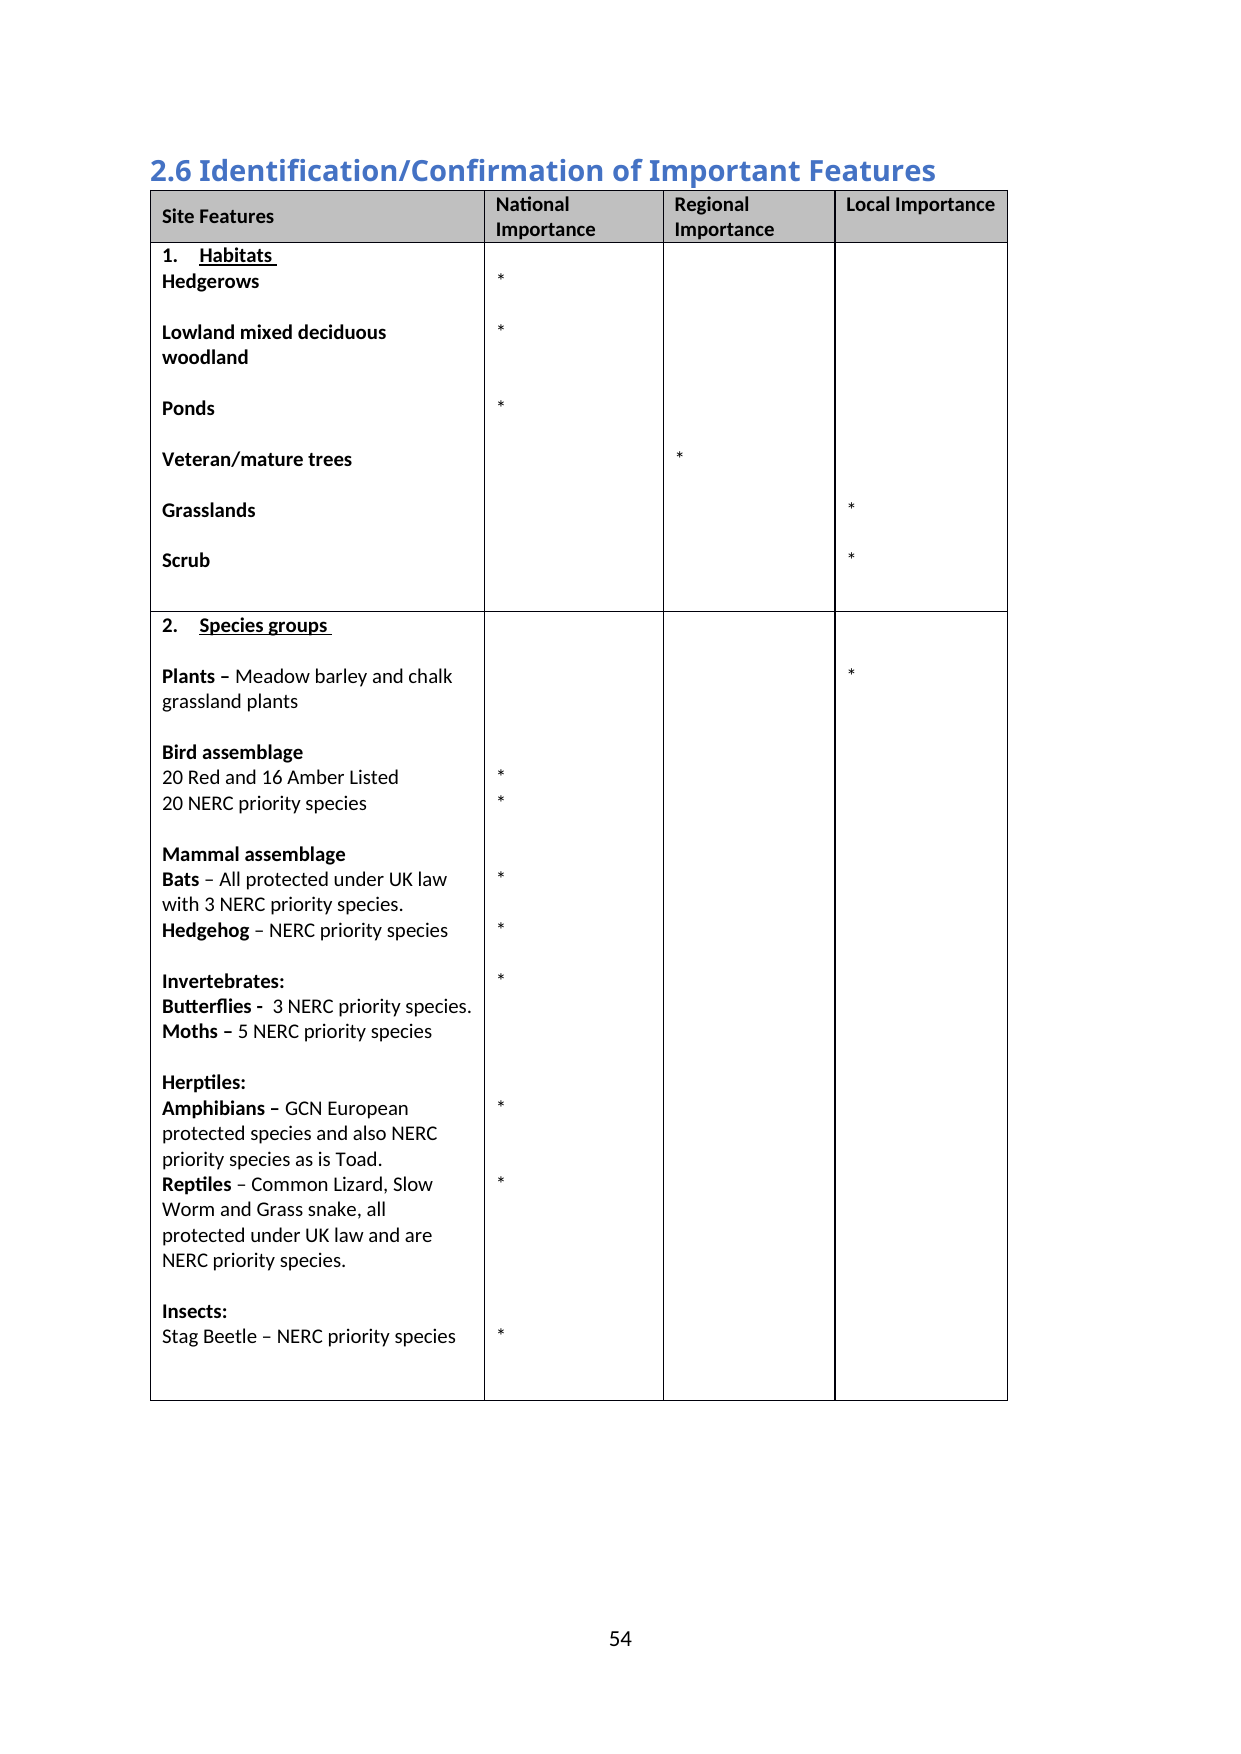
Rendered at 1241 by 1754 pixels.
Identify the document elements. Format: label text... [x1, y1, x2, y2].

table_cell Habitats Hedgerows Lowland mixed deciduous woodland Ponds Veteran/mature trees Grasslands Scrub [151, 243, 484, 611]
table_cell [664, 612, 834, 1400]
table_header National Importance [569, 191, 663, 242]
table_header Regional Importance [749, 191, 834, 242]
table_cell Species groups Plants – Meadow barley and chalk grassland plants Bird assemblage 20 Red and 16 Amber Listed 20 NERC priority species Mammal assemblage Bats – All protected under UK law with 3 NERC priority species. Hedgehog – NERC priority species Invertebrates: Butterflies - 3 NERC priority species. Moths – 5 NERC priority species Herptiles: Amphibians – GCN European protected species and also NERC priority species as is Toad. Reptiles – Common Lizard, Slow Worm and Grass snake, all protected under UK law and are NERC priority species. Insects: Stag Beetle – NERC priority species [151, 612, 484, 1400]
table_cell * * * [485, 243, 663, 611]
table_cell * * [836, 243, 1007, 611]
table_header Local Importance [836, 191, 1007, 242]
subtitle 2.6 Identification/Confirmation of Important Features [150, 150, 1090, 190]
table_cell * [836, 612, 1007, 1400]
table_cell * * * * * * * * [485, 612, 663, 1400]
table_cell * [664, 243, 834, 611]
table_header Site Features [151, 191, 484, 242]
